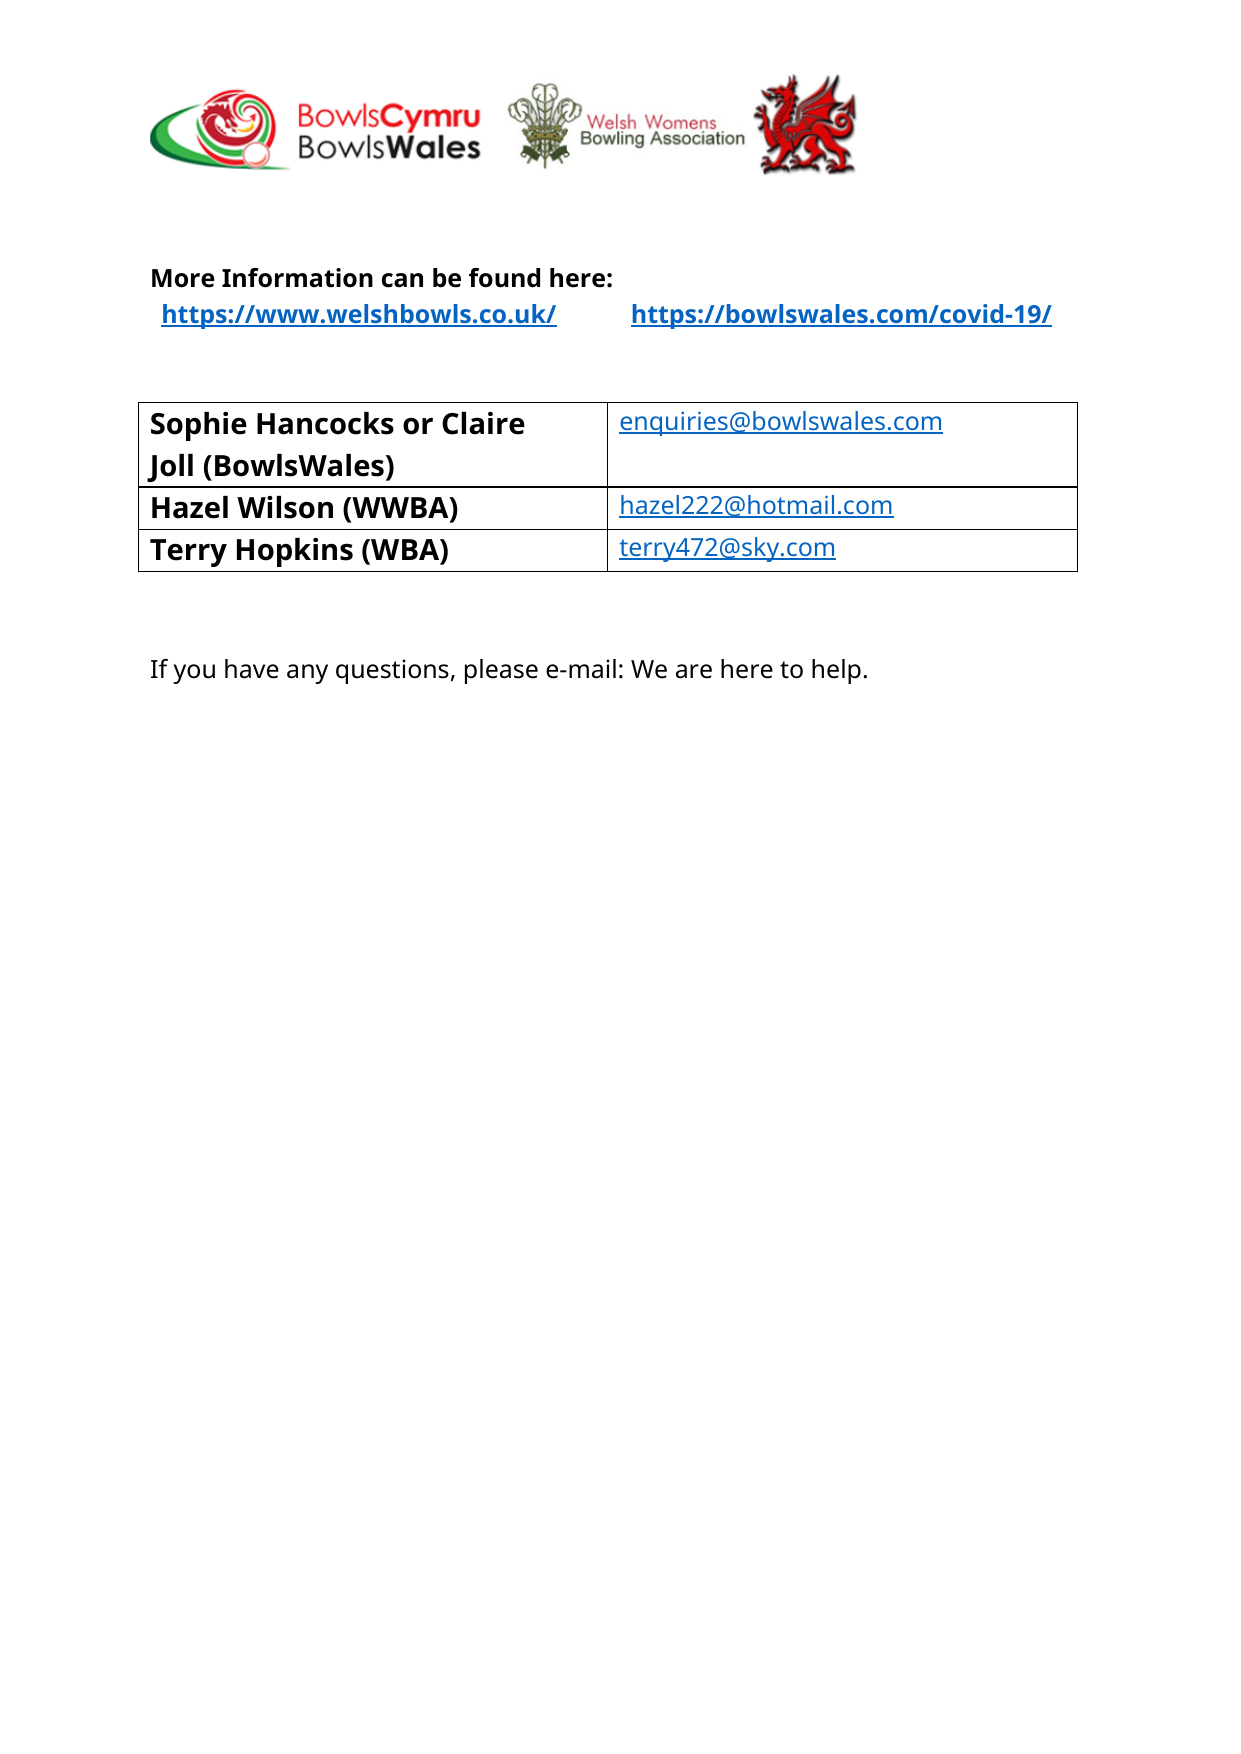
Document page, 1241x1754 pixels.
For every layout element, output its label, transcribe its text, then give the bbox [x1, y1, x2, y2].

table_cell Terry Hopkins (WBA) [139, 530, 607, 571]
table_cell hazel222@hotmail.com [608, 488, 1077, 529]
text More Information can be found here: [150, 260, 1041, 294]
table_header https://bowlswales.com/covid-19/ [620, 296, 1124, 368]
table_header Sophie Hancocks or Claire Joll (BowlsWales) [139, 403, 607, 486]
text If you have any questions, please e-mail: We are here to help. [150, 652, 1090, 686]
picture [150, 73, 862, 191]
table_cell Hazel Wilson (WWBA) [139, 488, 607, 529]
table_cell terry472@sky.com [608, 530, 1077, 571]
table_header https://www.welshbowls.co.uk/ [150, 296, 619, 368]
table_header enquiries@bowlswales.com [608, 403, 1077, 486]
